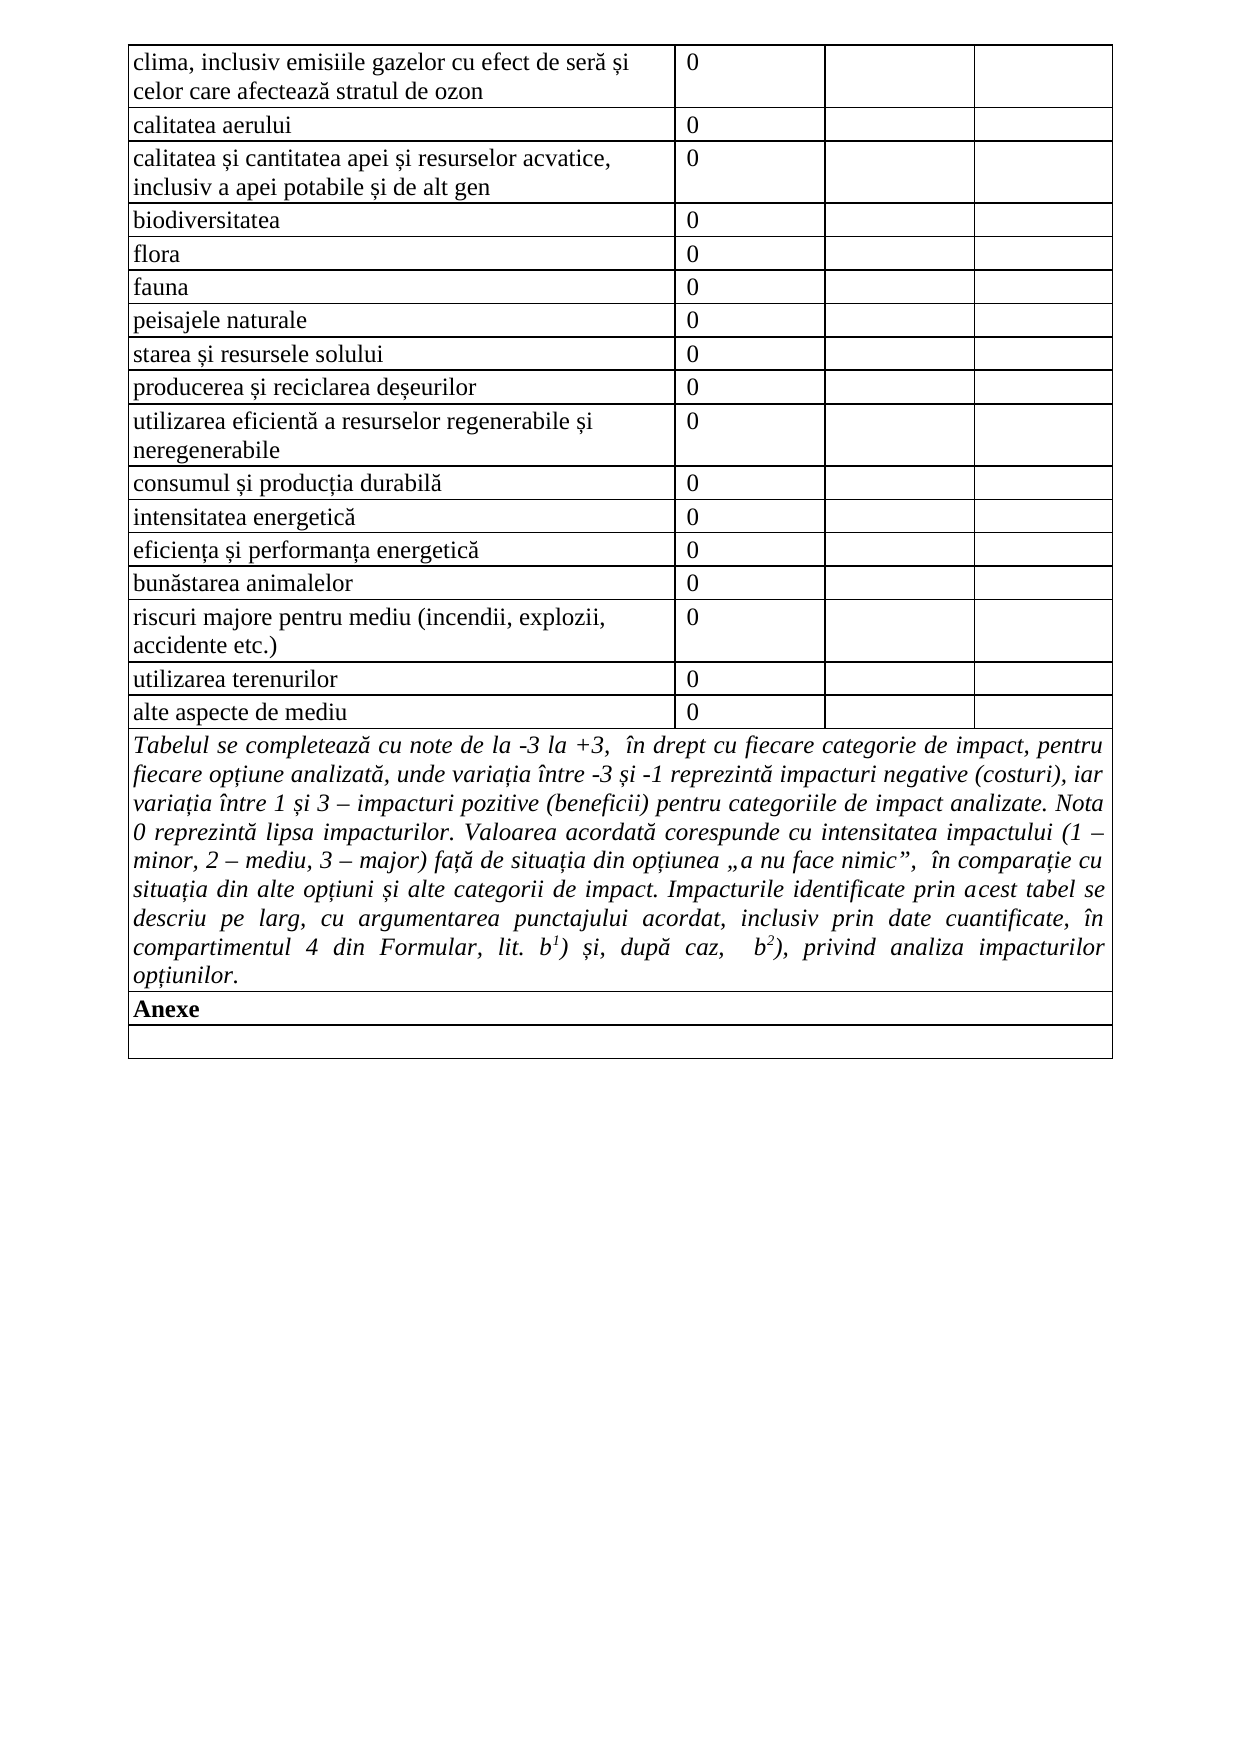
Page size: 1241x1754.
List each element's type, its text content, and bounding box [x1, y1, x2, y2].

table_cell [975, 142, 1112, 202]
table_cell [975, 533, 1112, 565]
table_cell bunăstarea animalelor [129, 567, 674, 599]
table_cell [826, 237, 974, 269]
table_cell [826, 108, 974, 140]
table_cell [975, 108, 1112, 140]
table_cell [826, 663, 974, 694]
table_cell 0 [676, 600, 824, 661]
table_cell [826, 204, 974, 236]
table_cell 0 [676, 338, 824, 369]
table_cell 0 [676, 271, 824, 302]
table_cell [826, 304, 974, 336]
table_cell utilizarea eficientă a resurselor regenerabile și neregenerabile [129, 405, 674, 465]
table_cell [826, 533, 974, 565]
table_cell [975, 500, 1112, 532]
table_cell [826, 338, 974, 369]
table_cell fauna [129, 271, 674, 302]
table_cell [975, 371, 1112, 403]
table_cell [975, 600, 1112, 661]
table_cell [975, 696, 1112, 728]
table_cell 0 [676, 405, 824, 465]
table_cell calitatea aerului [129, 108, 674, 140]
table_cell consumul și producția durabilă [129, 467, 674, 498]
table_cell Anexe [129, 992, 1112, 1024]
table_cell peisajele naturale [129, 304, 674, 336]
table_cell [826, 46, 974, 107]
table_cell [975, 204, 1112, 236]
table_cell 0 [676, 371, 824, 403]
table_cell calitatea și cantitatea apei și resurselor acvatice, inclusiv a apei potabile și de alt gen [129, 142, 674, 202]
table_cell 0 [676, 304, 824, 336]
table_cell 0 [676, 533, 824, 565]
table_cell 0 [676, 237, 824, 269]
table_cell 0 [676, 467, 824, 498]
table_cell [826, 405, 974, 465]
table_cell [826, 600, 974, 661]
table_cell 0 [676, 46, 824, 107]
table_cell [975, 567, 1112, 599]
table_cell flora [129, 237, 674, 269]
table_cell starea și resursele solului [129, 338, 674, 369]
table_cell 0 [676, 663, 824, 694]
table_cell [826, 696, 974, 728]
table_cell [826, 142, 974, 202]
table_cell [826, 271, 974, 302]
table_cell riscuri majore pentru mediu (incendii, explozii, accidente etc.) [129, 600, 674, 661]
table_cell [975, 237, 1112, 269]
table_cell producerea și reciclarea deșeurilor [129, 371, 674, 403]
table_cell [129, 1026, 1112, 1058]
table_cell 0 [676, 142, 824, 202]
table_cell [826, 567, 974, 599]
table_cell [975, 271, 1112, 302]
table_cell 0 [676, 204, 824, 236]
table_cell Tabelul se completează cu note de la -3 la +3, în drept cu fiecare categorie de impact, pentru fiecare opțiune analizată, unde variația între -3 și -1 reprezintă impacturi negative (costuri), iar variația între 1 și 3 – impacturi pozitive (beneficii) pentru categoriile de impact analizate. Nota 0 reprezintă lipsa impacturilor. Valoarea acordată corespunde cu intensitatea impactului (1 – minor, 2 – mediu, 3 – major) față de situația din opțiunea „a nu face nimic”, în comparație cu situația din alte opțiuni și alte categorii de impact. Impacturile identificate prin acest tabel se descriu pe larg, cu argumentarea punctajului acordat, inclusiv prin date cuantificate, în compartimentul 4 din Formular, lit. b1) și, după caz, b2), privind analiza impacturilor opțiunilor. [129, 729, 1112, 991]
table_cell [826, 500, 974, 532]
table_cell [975, 663, 1112, 694]
table_cell [826, 371, 974, 403]
table_cell 0 [676, 500, 824, 532]
table_cell biodiversitatea [129, 204, 674, 236]
table_cell utilizarea terenurilor [129, 663, 674, 694]
table_cell 0 [676, 567, 824, 599]
table_cell [975, 46, 1112, 107]
table_cell [975, 304, 1112, 336]
table_cell intensitatea energetică [129, 500, 674, 532]
table_cell alte aspecte de mediu [129, 696, 674, 728]
table_cell [975, 467, 1112, 498]
table_cell [975, 405, 1112, 465]
table_cell [826, 467, 974, 498]
table_cell 0 [676, 108, 824, 140]
table_cell eficiența și performanța energetică [129, 533, 674, 565]
table_cell 0 [676, 696, 824, 728]
table_cell clima, inclusiv emisiile gazelor cu efect de seră și celor care afectează stratul de ozon [129, 46, 674, 107]
table_cell [975, 338, 1112, 369]
